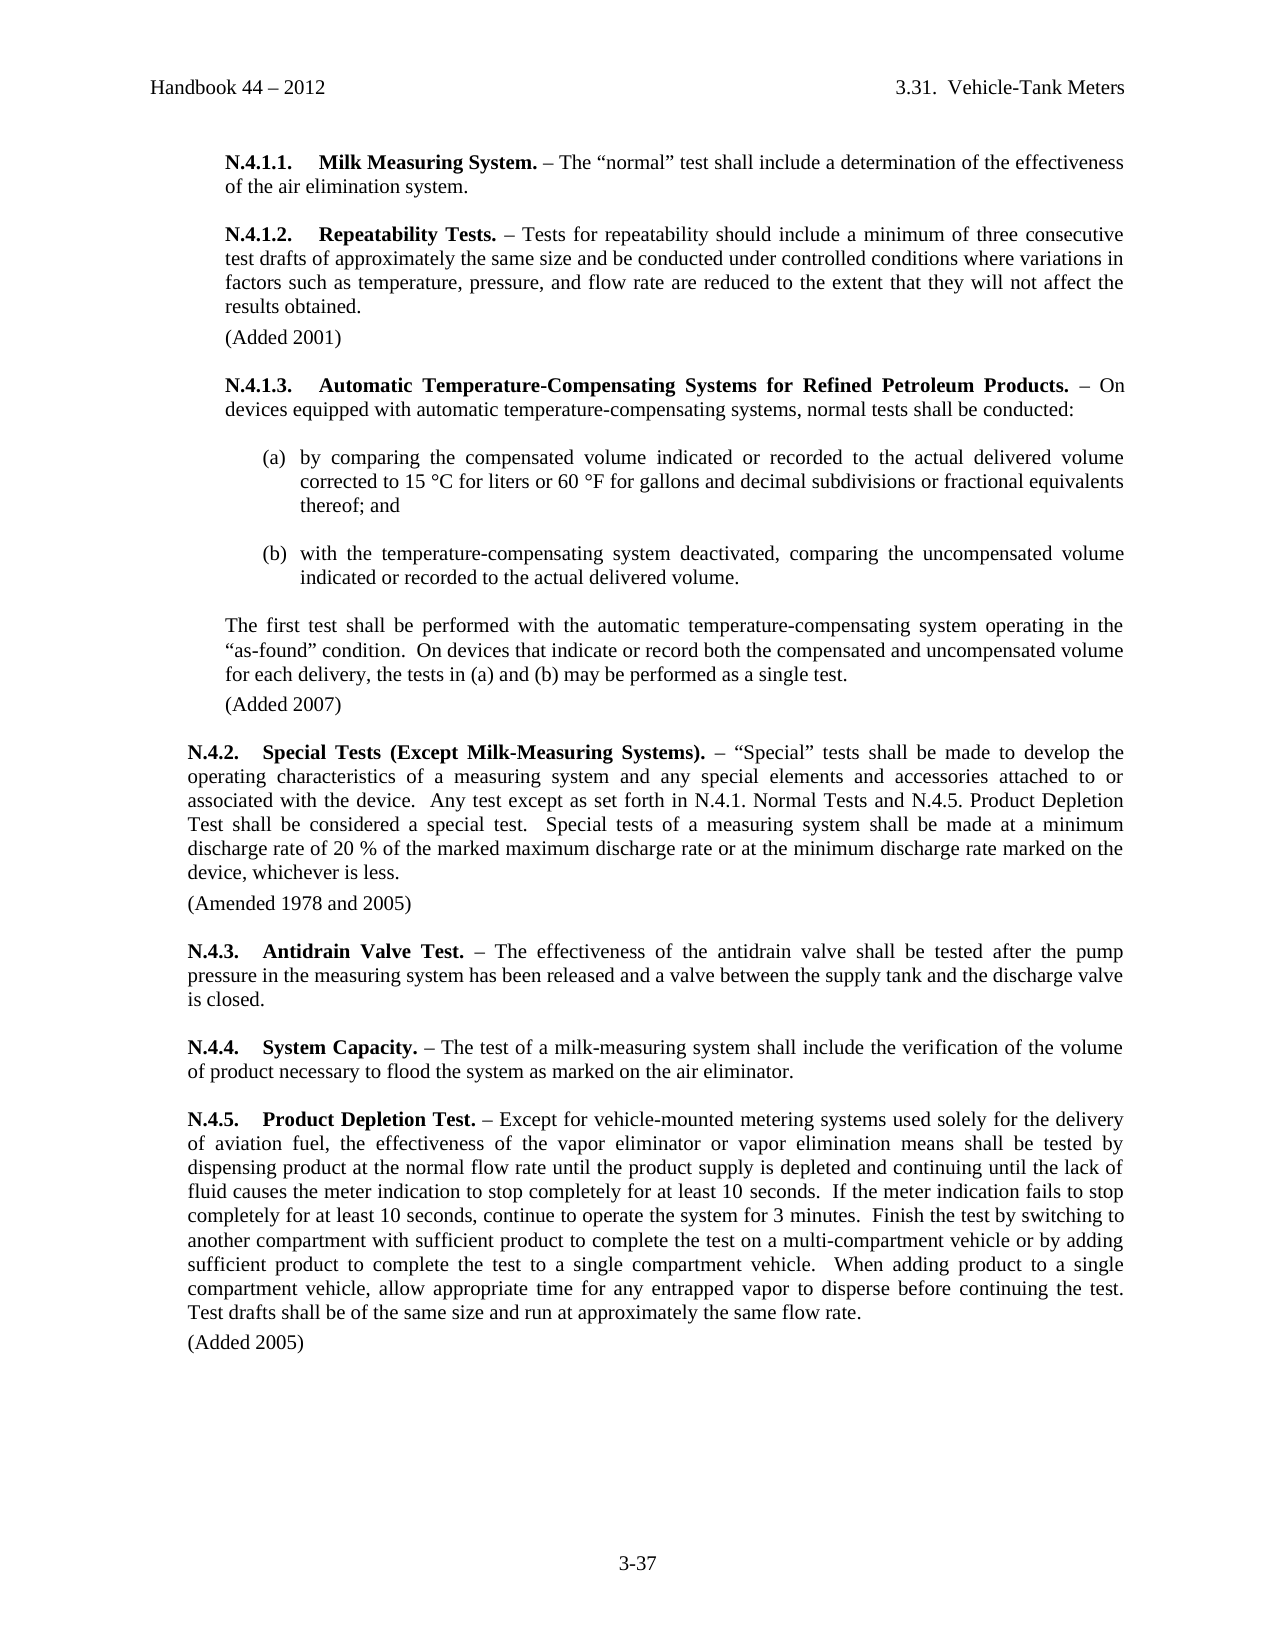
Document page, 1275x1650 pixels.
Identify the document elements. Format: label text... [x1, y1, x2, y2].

text N.4.4. System Capacity. – The test of a milk-measuring system shall include the verification of the volume of product necessary to flood the system as marked on the air eliminator. [187, 1035, 1125, 1083]
text N.4.1.1. Milk Measuring System. – The “normal” test shall include a determination of the effectiveness of the air elimination system. [225, 150, 1125, 198]
list with the temperature-compensating system deactivated, comparing the uncompensated volume indicated or recorded to the actual delivered volume. [262, 541, 1125, 589]
text (Added 2005) [187, 1330, 1125, 1354]
text N.4.1.2. Repeatability Tests. – Tests for repeatability should include a minimum of three consecutive test drafts of approximately the same size and be conducted under controlled conditions where variations in factors such as temperature, pressure, and flow rate are reduced to the extent that they will not affect the results obtained. [225, 222, 1125, 318]
text N.4.1.3. Automatic Temperature-Compensating Systems for Refined Petroleum Products. – On devices equipped with automatic temperature-compensating systems, normal tests shall be conducted: [225, 373, 1125, 421]
text N.4.2. Special Tests (Except Milk-Measuring Systems). – “Special” tests shall be made to develop the operating characteristics of a measuring system and any special elements and accessories attached to or associated with the device. Any test except as set forth in N.4.1. Normal Tests and N.4.5. Product Depletion Test shall be considered a special test. Special tests of a measuring system shall be made at a minimum discharge rate of 20 % of the marked maximum discharge rate or at the minimum discharge rate marked on the device, whichever is less. [187, 740, 1125, 884]
text (Amended 1978 and 2005) [187, 891, 1125, 915]
list by comparing the compensated volume indicated or recorded to the actual delivered volume corrected to 15 °C for liters or 60 °F for gallons and decimal subdivisions or fractional equivalents thereof; and [262, 445, 1125, 517]
text N.4.5. Product Depletion Test. – Except for vehicle-mounted metering systems used solely for the delivery of aviation fuel, the effectiveness of the vapor eliminator or vapor elimination means shall be tested by dispensing product at the normal flow rate until the product supply is depleted and continuing until the lack of fluid causes the meter indication to stop completely for at least 10 seconds. If the meter indication fails to stop completely for at least 10 seconds, continue to operate the system for 3 minutes. Finish the test by switching to another compartment with sufficient product to complete the test on a multi-compartment vehicle or by adding sufficient product to complete the test to a single compartment vehicle. When adding product to a single compartment vehicle, allow appropriate time for any entrapped vapor to disperse before continuing the test. Test drafts shall be of the same size and run at approximately the same flow rate. [187, 1107, 1125, 1324]
text N.4.3. Antidrain Valve Test. – The effectiveness of the antidrain valve shall be tested after the pump pressure in the measuring system has been released and a valve between the supply tank and the discharge valve is closed. [187, 939, 1125, 1011]
text (Added 2001) [225, 325, 1125, 349]
text (Added 2007) [225, 692, 1125, 716]
text The first test shall be performed with the automatic temperature-compensating system operating in the “as-found” condition. On devices that indicate or record both the compensated and uncompensated volume for each delivery, the tests in (a) and (b) may be performed as a single test. [225, 613, 1125, 686]
